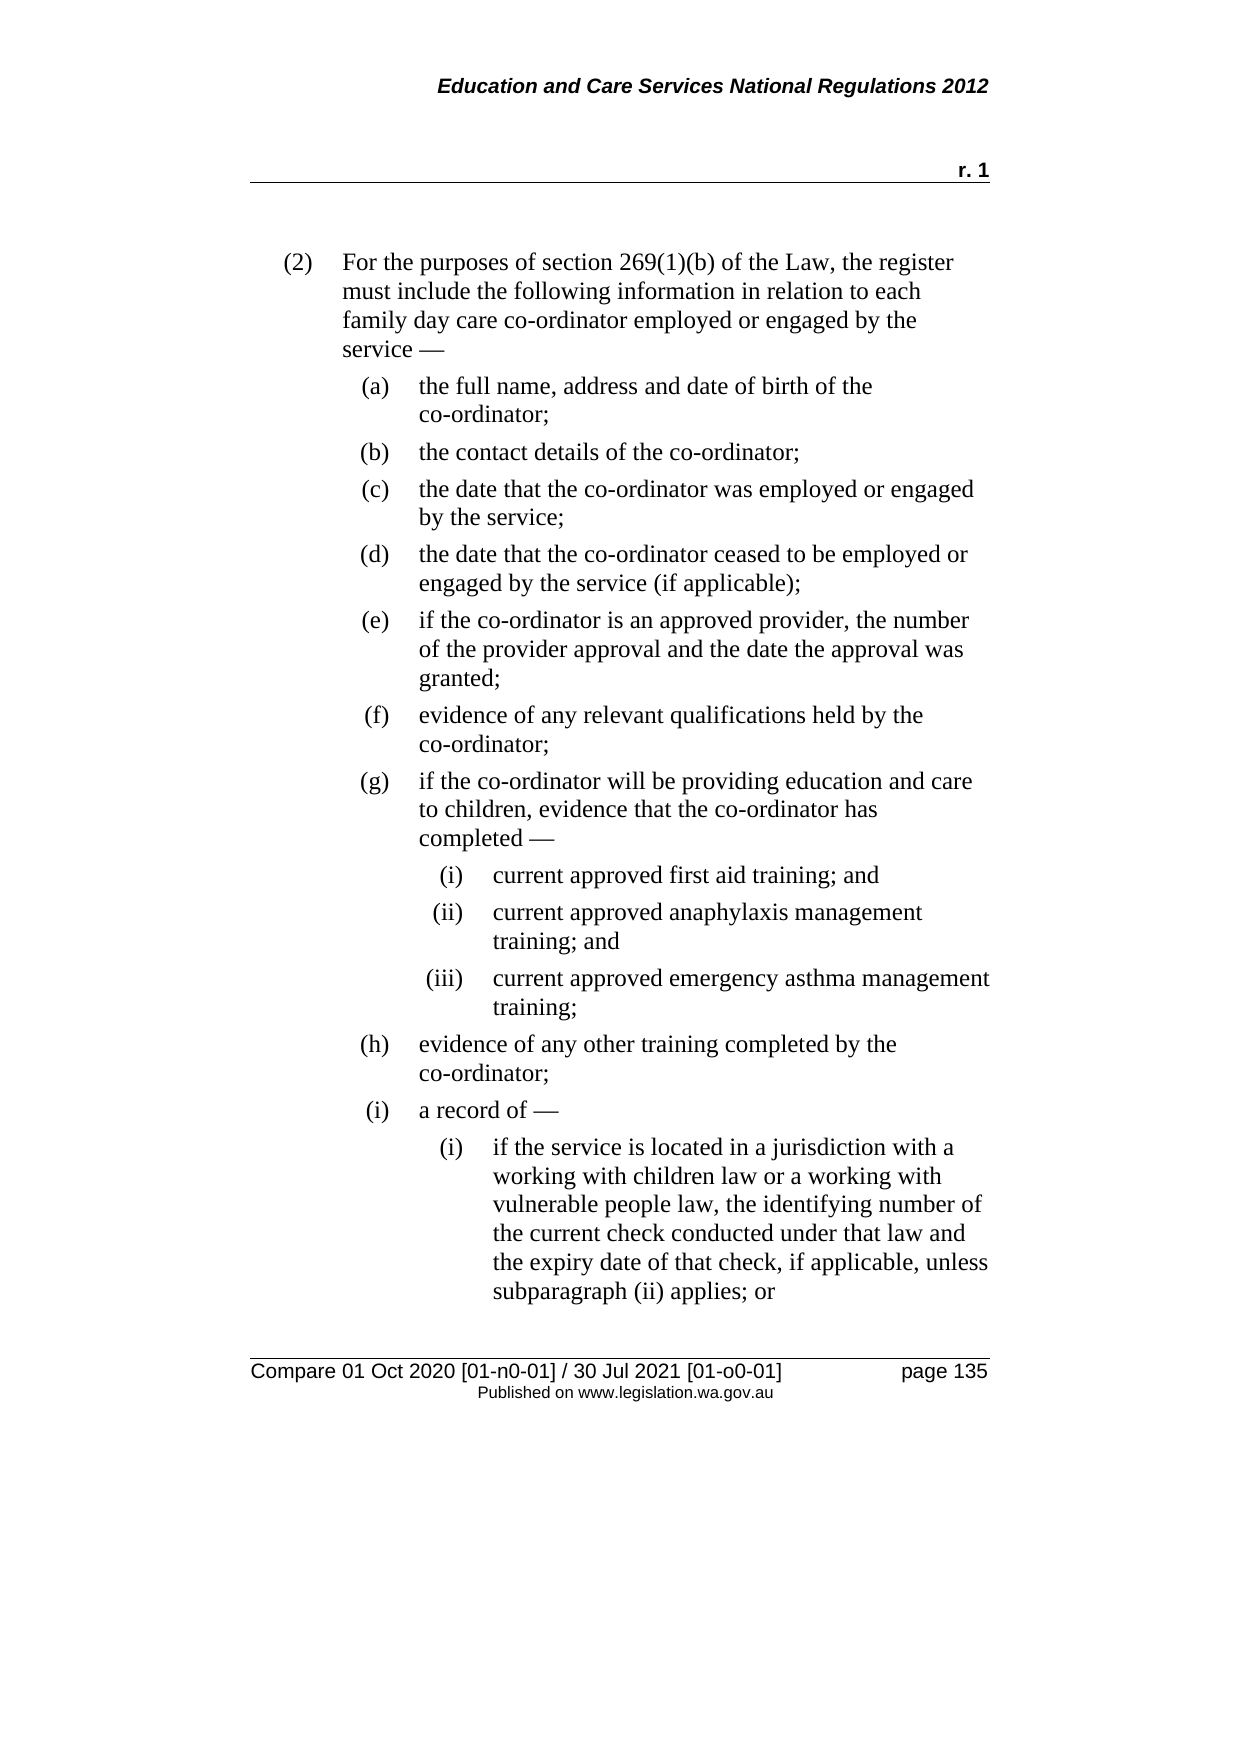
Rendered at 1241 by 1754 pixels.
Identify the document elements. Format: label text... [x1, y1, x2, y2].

text (c) the date that the co-ordinator was employed or engaged by the service; [250, 474, 990, 531]
text (f) evidence of any relevant qualifications held by the co-ordinator; [250, 700, 990, 757]
text (2) For the purposes of section 269(1)(b) of the Law, the register must include the following information in relation to each family day care co-ordinator employed or engaged by the service — [250, 247, 990, 362]
text (i) a record of — [250, 1095, 990, 1124]
text (a) the full name, address and date of birth of the co-ordinator; [250, 371, 990, 428]
text (ii) current approved anaphylaxis management training; and [250, 897, 990, 955]
text (e) if the co-ordinator is an approved provider, the number of the provider approval and the date the approval was granted; [250, 605, 990, 692]
text (iii) current approved emergency asthma management training; [250, 963, 990, 1021]
text (b) the contact details of the co-ordinator; [250, 437, 990, 465]
text (i) current approved first aid training; and [250, 860, 990, 889]
text (h) evidence of any other training completed by the co-ordinator; [250, 1029, 990, 1087]
text (g) if the co-ordinator will be providing education and care to children, evidence that the co-ordinator has completed — [250, 766, 990, 852]
text (i) if the service is located in a jurisdiction with a working with children law or a working with vulnerable people law, the identifying number of the current check conducted under that law and the expiry date of that check, if applicable, unless subparagraph (ii) applies; or [250, 1132, 990, 1304]
text (d) the date that the co-ordinator ceased to be employed or engaged by the service (if applicable); [250, 539, 990, 597]
